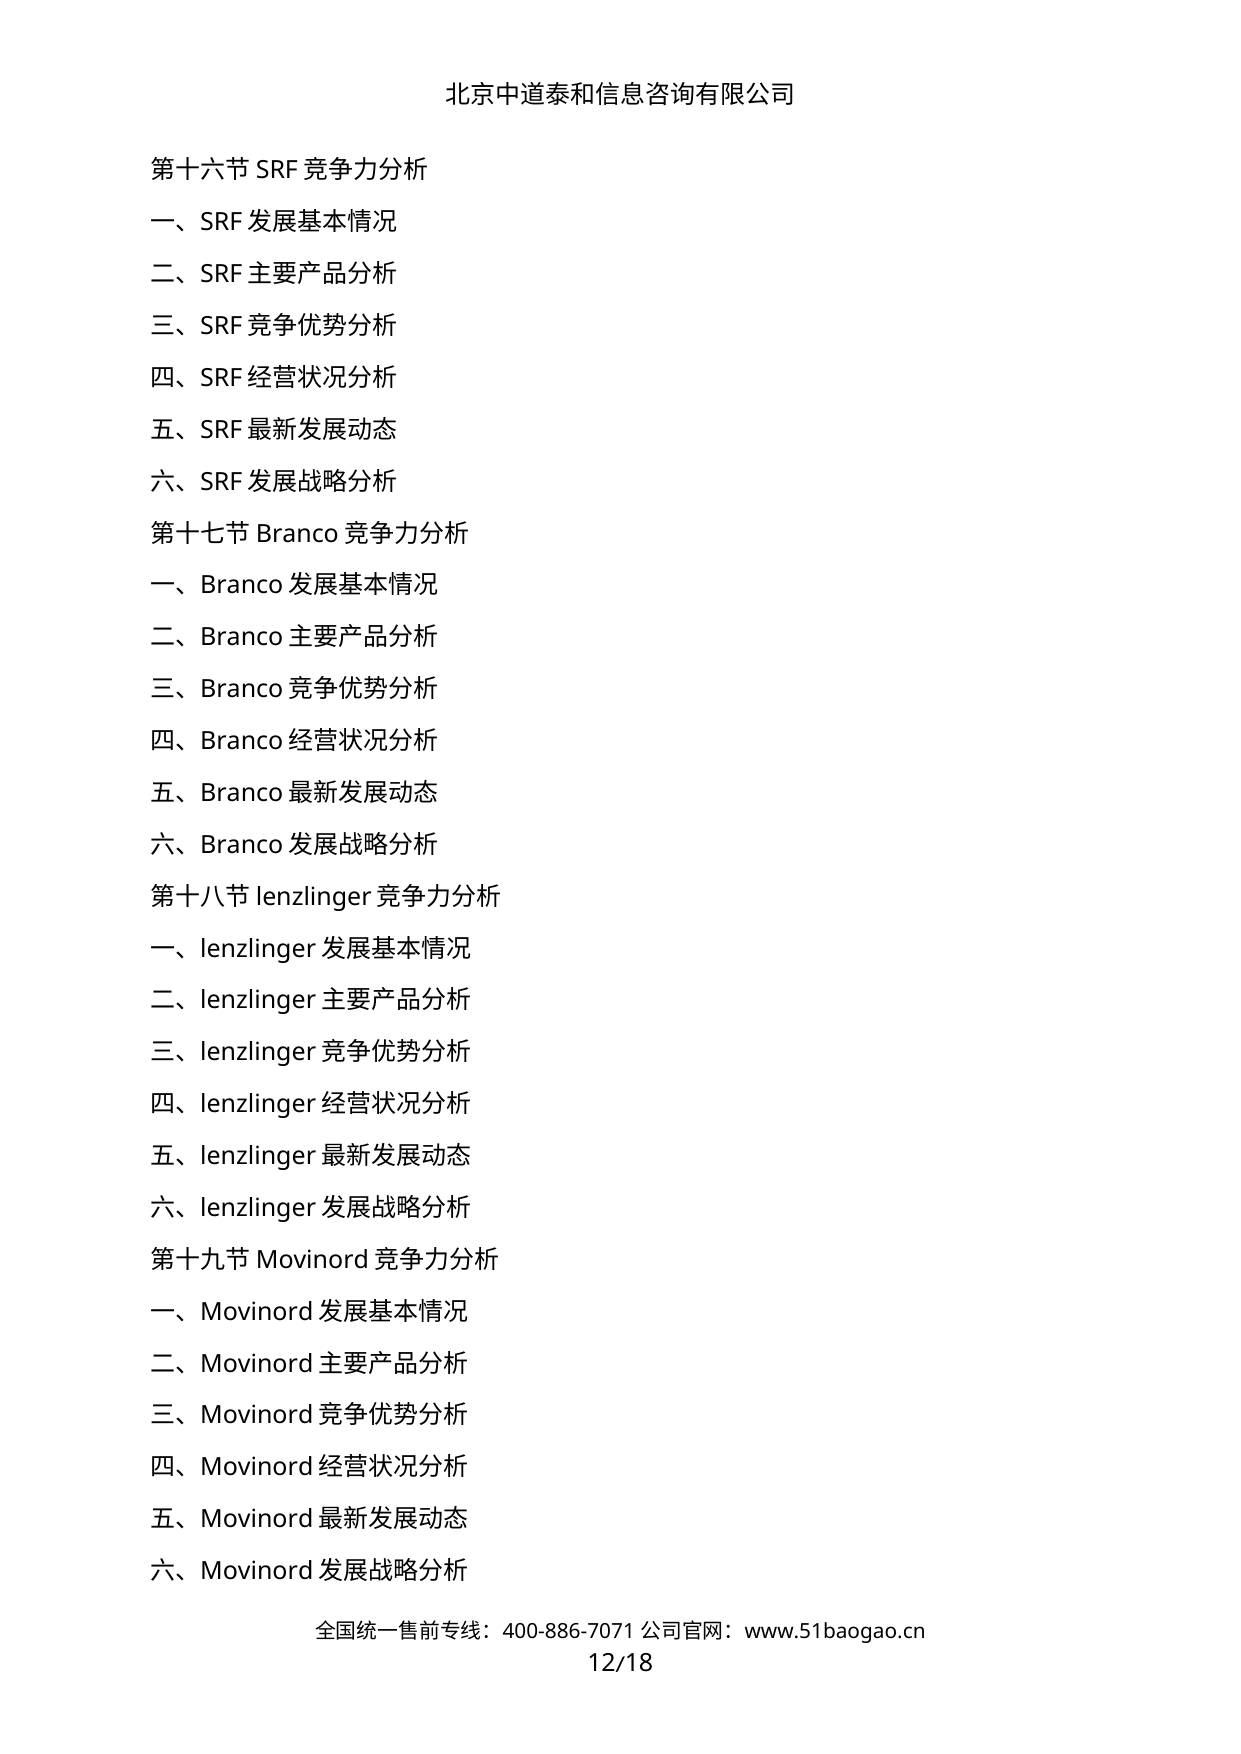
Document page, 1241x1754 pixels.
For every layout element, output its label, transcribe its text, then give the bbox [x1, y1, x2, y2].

text 五、Movinord最新发展动态 [150, 1499, 1090, 1535]
text 第十九节 Movinord竞争力分析 [150, 1239, 1090, 1276]
text 一、Movinord发展基本情况 [150, 1291, 1090, 1327]
text 五、Branco最新发展动态 [150, 772, 1090, 809]
text 一、Branco发展基本情况 [150, 565, 1090, 601]
text 六、SRF发展战略分析 [150, 461, 1090, 497]
text 一、lenzlinger发展基本情况 [150, 928, 1090, 964]
text 一、SRF发展基本情况 [150, 202, 1090, 238]
text 二、lenzlinger主要产品分析 [150, 980, 1090, 1016]
text 二、SRF主要产品分析 [150, 254, 1090, 290]
text 四、Movinord经营状况分析 [150, 1447, 1090, 1483]
text 四、SRF经营状况分析 [150, 357, 1090, 394]
text 五、lenzlinger最新发展动态 [150, 1136, 1090, 1172]
text 三、Movinord竞争优势分析 [150, 1395, 1090, 1431]
text 六、Branco发展战略分析 [150, 824, 1090, 861]
text 三、lenzlinger竞争优势分析 [150, 1032, 1090, 1068]
text 三、SRF竞争优势分析 [150, 306, 1090, 342]
text 四、Branco经营状况分析 [150, 721, 1090, 757]
text 六、Movinord发展战略分析 [150, 1551, 1090, 1587]
text 四、lenzlinger经营状况分析 [150, 1084, 1090, 1120]
text 六、lenzlinger发展战略分析 [150, 1187, 1090, 1224]
text 二、Branco主要产品分析 [150, 617, 1090, 653]
text 二、Movinord主要产品分析 [150, 1343, 1090, 1379]
text 三、Branco竞争优势分析 [150, 669, 1090, 705]
text 第十六节 SRF竞争力分析 [150, 150, 1090, 186]
text 第十八节 lenzlinger竞争力分析 [150, 876, 1090, 912]
text 五、SRF最新发展动态 [150, 409, 1090, 446]
text 第十七节 Branco竞争力分析 [150, 513, 1090, 549]
